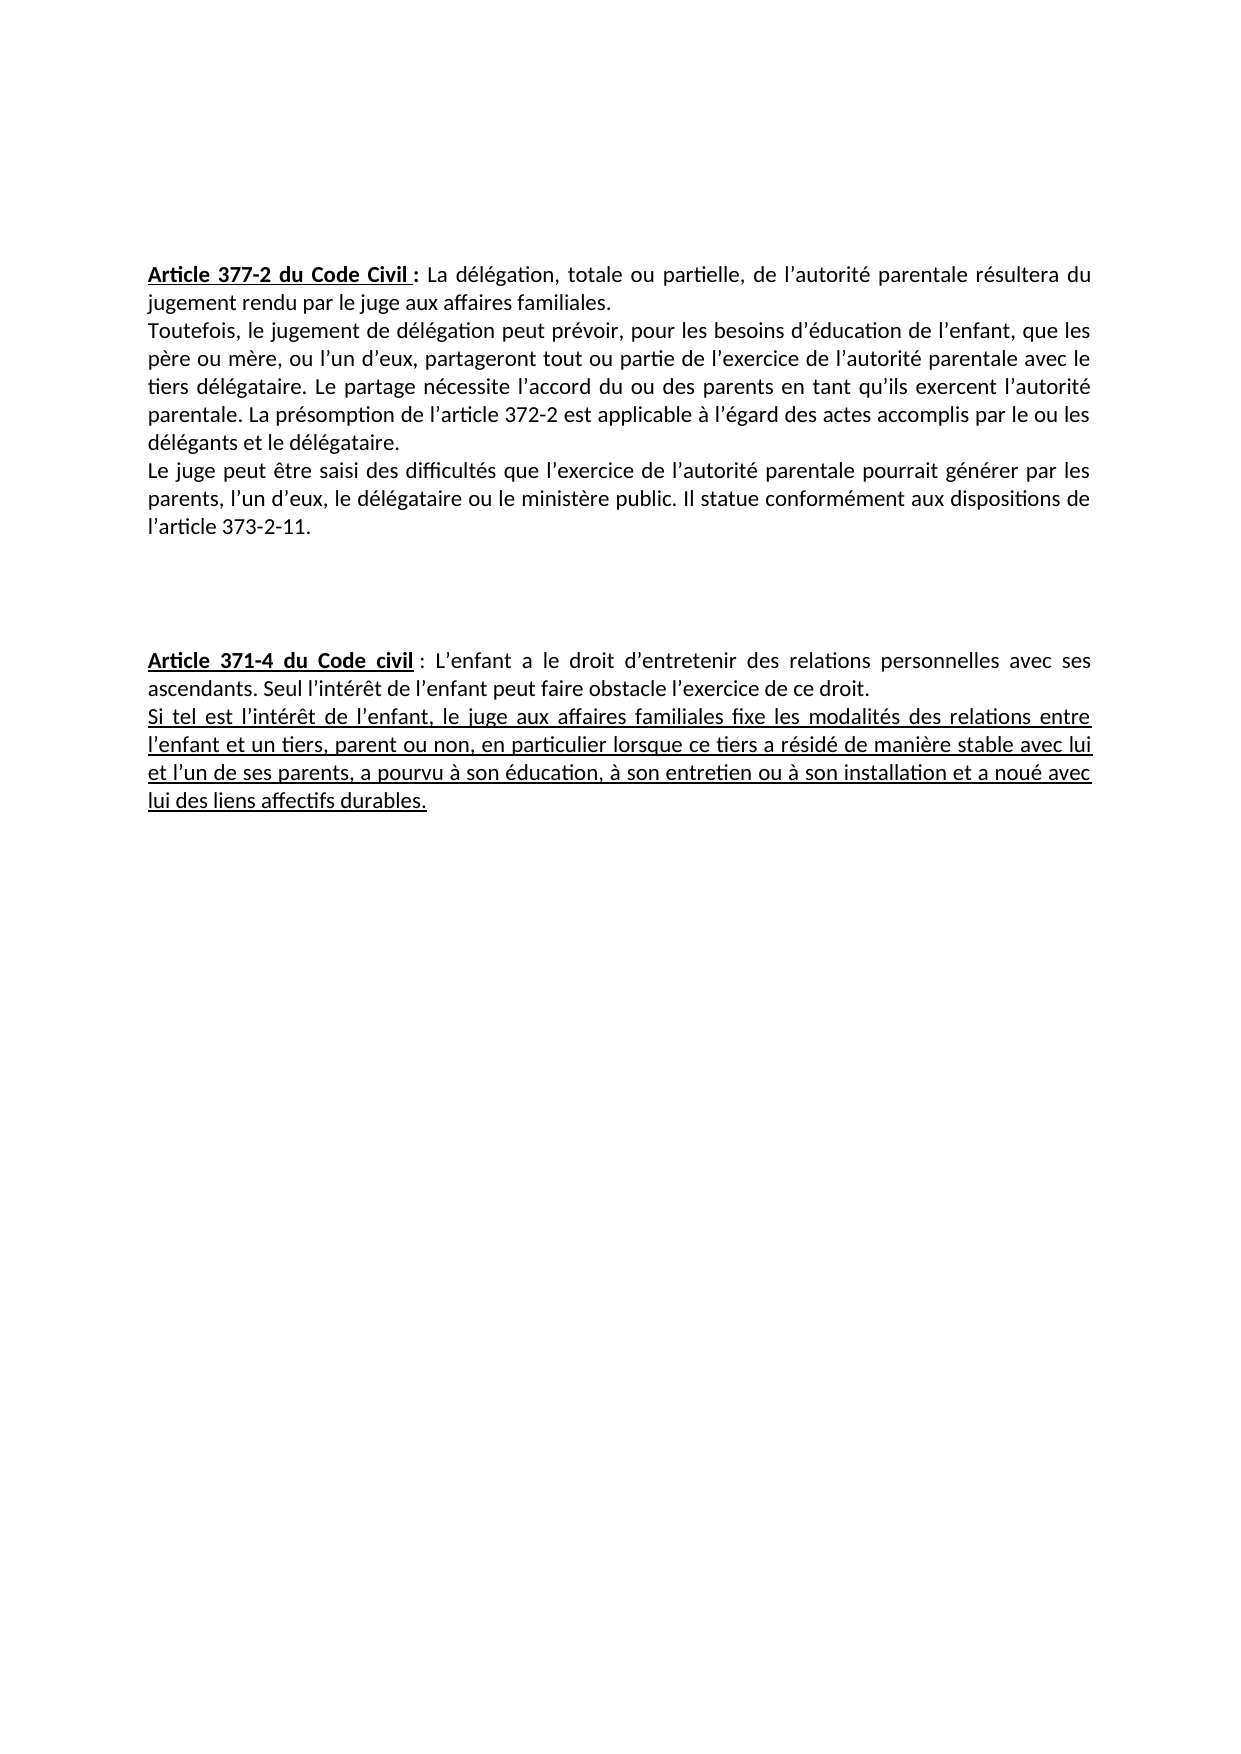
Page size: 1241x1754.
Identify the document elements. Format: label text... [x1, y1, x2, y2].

text Si tel est l’intérêt de l’enfant, le juge aux affaires familiales fixe les modalités des relations entre l’enfant et un tiers, parent ou non, en particulier lorsque ce tiers a résidé de manière stable avec lui et l’un de ses parents, a pourvu à son éducation, à son entretien ou à son installation et a noué avec lui des liens affectifs durables. [148, 756, 1093, 814]
text Toutefois, le jugement de délégation peut prévoir, pour les besoins d’éducation de l’enfant, que les père ou mère, ou l’un d’eux, partageront tout ou partie de l’exercice de l’autorité parentale avec le tiers délégataire. Le partage nécessite l’accord du ou des parents en tant qu’ils exercent l’autorité parentale. La présomption de l’article 372-2 est applicable à l’égard des actes accomplis par le ou les délégants et le délégataire. [148, 316, 1093, 456]
text Article 377-2 du Code Civil : La délégation, totale ou partielle, de l’autorité parentale résultera du jugement rendu par le juge aux affaires familiales. [148, 260, 1093, 316]
text Si tel est l’intérêt de l’enfant, le juge aux affaires familiales fixe les modalités des relations entre l’enfant et un tiers, parent ou non, en particulier lorsque ce tiers a résidé de manière stable avec lui et l’un de ses parents, a pourvu à son éducation, à son entretien ou à son installation et a noué avec lui des liens affectifs durables. [148, 702, 1093, 754]
text Le juge peut être saisi des difficultés que l’exercice de l’autorité parentale pourrait générer par les parents, l’un d’eux, le délégataire ou le ministère public. Il statue conformément aux dispositions de l’article 373-2-11. [148, 456, 1093, 540]
text Article 371-4 du Code civil : L’enfant a le droit d’entretenir des relations personnelles avec ses ascendants. Seul l’intérêt de l’enfant peut faire obstacle l’exercice de ce droit. [148, 646, 1093, 702]
